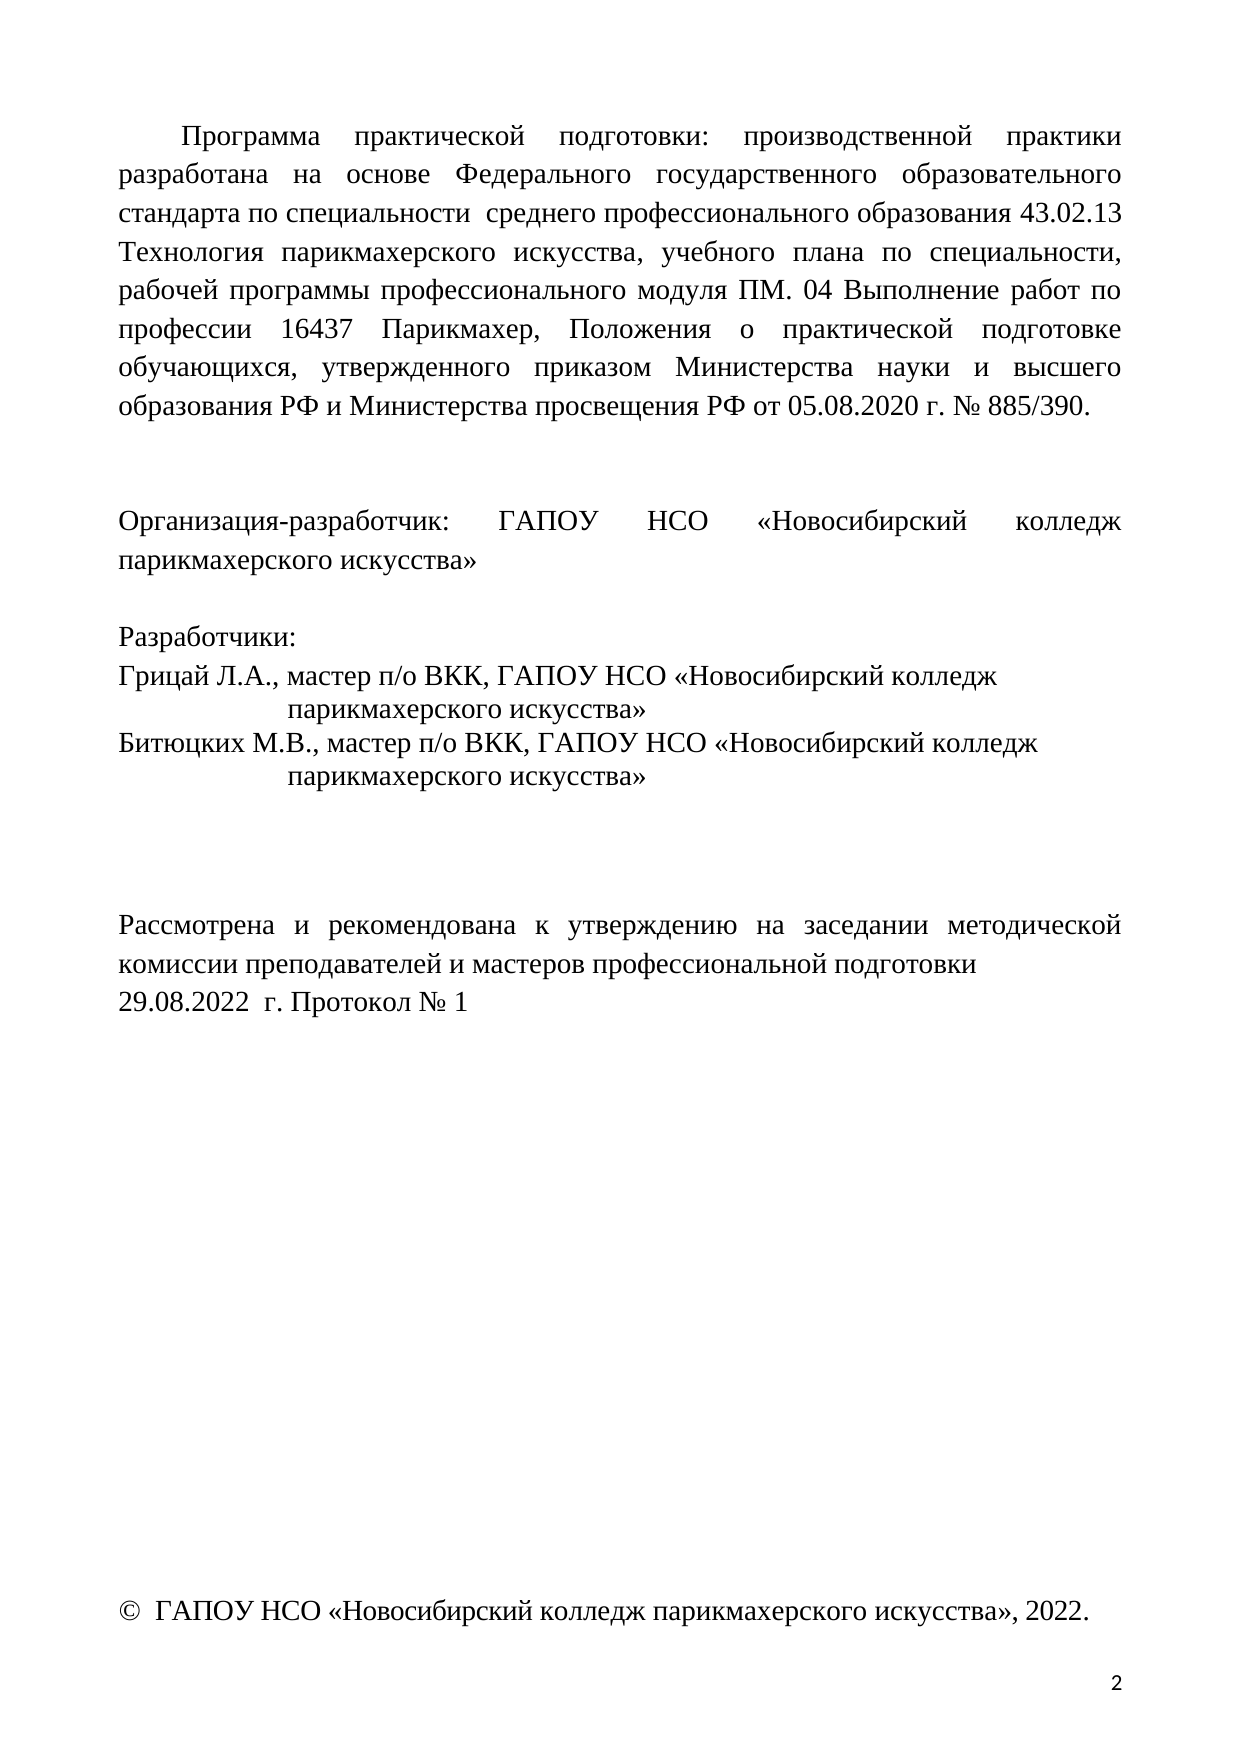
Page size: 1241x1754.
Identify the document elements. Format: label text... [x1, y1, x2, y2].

text парикмахерского искусства» [118, 691, 1122, 725]
text Программа практической подготовки: производственной практики разработана на основе Федерального государственного образовательного стандарта по специальности среднего профессионального образования 43.02.13 Технология парикмахерского искусства, учебного плана по специальности, рабочей программы профессионального модуля ПМ. 04 Выполнение работ по профессии 16437 Парикмахер, Положения о практической подготовке обучающихся, утвержденного приказом Министерства науки и высшего образования РФ и Министерства просвещения РФ от 05.08.2020 г. № 885/390. [118, 118, 1122, 421]
text Разработчики: [118, 619, 1122, 653]
text 29.08.2022 г. Протокол № 1 [118, 984, 1122, 1018]
text Грицай Л.А., мастер п/о ВКК, ГАПОУ НСО «Новосибирский колледж [118, 658, 1122, 691]
text Битюцких М.В., мастер п/о ВКК, ГАПОУ НСО «Новосибирский колледж [118, 725, 1122, 758]
text Рассмотрена и рекомендована к утверждению на заседании методической комиссии преподавателей и мастеров профессиональной подготовки [118, 907, 1122, 979]
text парикмахерского искусства» [118, 758, 1122, 792]
text Организация-разработчик: ГАПОУ НСО «Новосибирский колледж парикмахерского искусства» [118, 503, 1122, 576]
text © ГАПОУ НСО «Новосибирский колледж парикмахерского искусства», 2022. [118, 1593, 1122, 1626]
